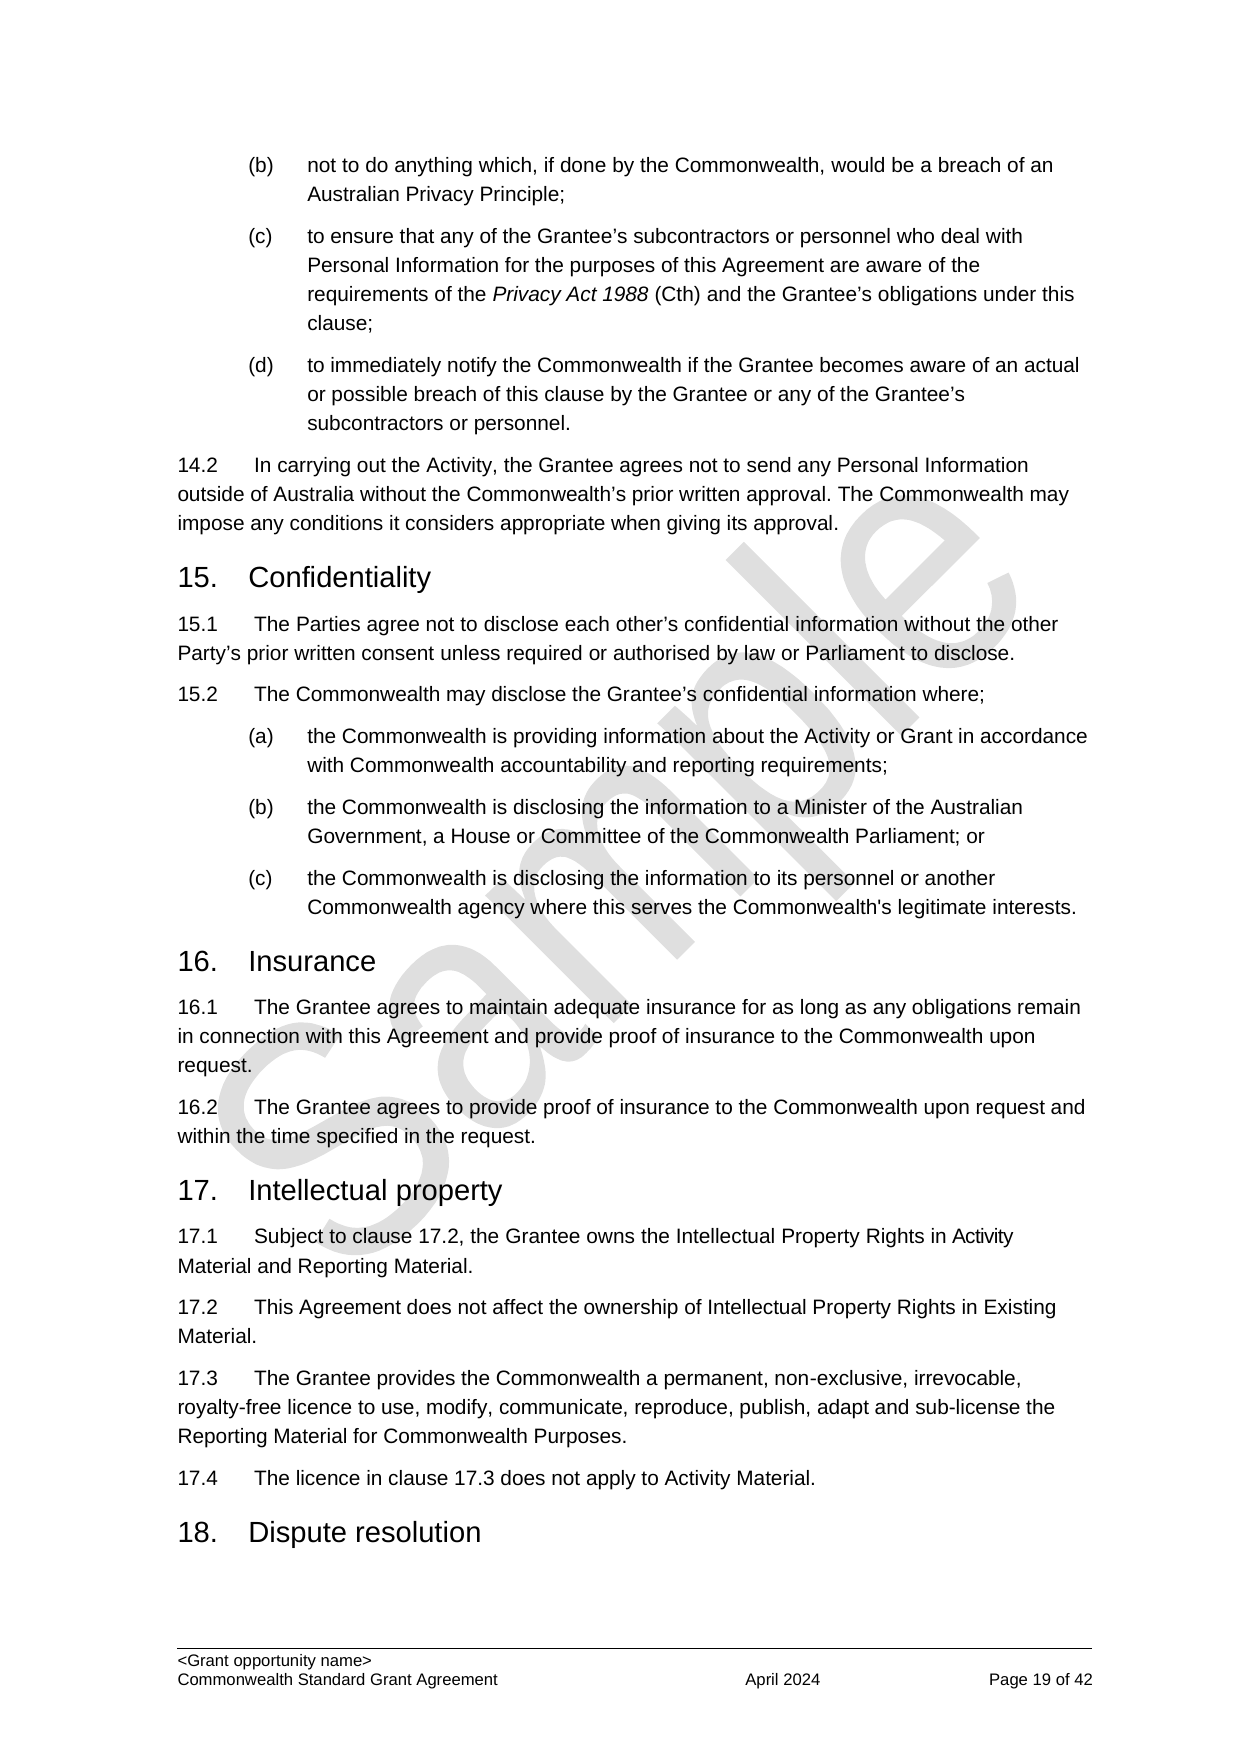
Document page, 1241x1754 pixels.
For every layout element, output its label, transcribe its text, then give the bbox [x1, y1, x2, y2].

subtitle Confidentiality [177, 560, 1092, 594]
text 17.1 Subject to clause 17.2, the Grantee owns the Intellectual Property Rights in Activity Material and Reporting Material. [177, 1219, 1092, 1277]
text 17.2 This Agreement does not affect the ownership of Intellectual Property Rights in Existing Material. [177, 1290, 1092, 1348]
text (b) the Commonwealth is disclosing the information to a Minister of the Australian Government, a House or Committee of the Commonwealth Parliament; or [248, 789, 1092, 848]
text 17.4 The licence in clause 17.3 does not apply to Activity Material. [177, 1461, 1092, 1490]
text 14.2 In carrying out the Activity, the Grantee agrees not to send any Personal Information outside of Australia without the Commonwealth’s prior written approval. The Commonwealth may impose any conditions it considers appropriate when giving its approval. [177, 448, 1092, 535]
text (c) the Commonwealth is disclosing the information to its personnel or another Commonwealth agency where this serves the Commonwealth's legitimate interests. [248, 860, 1092, 919]
text 15.1 The Parties agree not to disclose each other’s confidential information without the other Party’s prior written consent unless required or authorised by law or Parliament to disclose. [177, 606, 1092, 664]
subtitle Intellectual property [177, 1173, 1092, 1207]
text (b) not to do anything which, if done by the Commonwealth, would be a breach of an Australian Privacy Principle; [248, 148, 1092, 206]
text 17.3 The Grantee provides the Commonwealth a permanent, non‐exclusive, irrevocable, royalty‐free licence to use, modify, communicate, reproduce, publish, adapt and sub-license the Reporting Material for Commonwealth Purposes. [177, 1361, 1092, 1448]
text (d) to immediately notify the Commonwealth if the Grantee becomes aware of an actual or possible breach of this clause by the Grantee or any of the Grantee’s subcontractors or personnel. [248, 348, 1092, 435]
text 16.2 The Grantee agrees to provide proof of insurance to the Commonwealth upon request and within the time specified in the request. [177, 1090, 1092, 1148]
text (c) to ensure that any of the Grantee’s subcontractors or personnel who deal with Personal Information for the purposes of this Agreement are aware of the requirements of the Privacy Act 1988 (Cth) and the Grantee’s obligations under this clause; [248, 218, 1092, 335]
subtitle Dispute resolution [177, 1515, 1092, 1548]
subtitle Insurance [177, 944, 1092, 977]
text 16.1 The Grantee agrees to maintain adequate insurance for as long as any obligations remain in connection with this Agreement and provide proof of insurance to the Commonwealth upon request. [177, 990, 1092, 1077]
text (a) the Commonwealth is providing information about the Activity or Grant in accordance with Commonwealth accountability and reporting requirements; [248, 719, 1092, 777]
text 15.2 The Commonwealth may disclose the Grantee’s confidential information where; [177, 677, 1092, 706]
